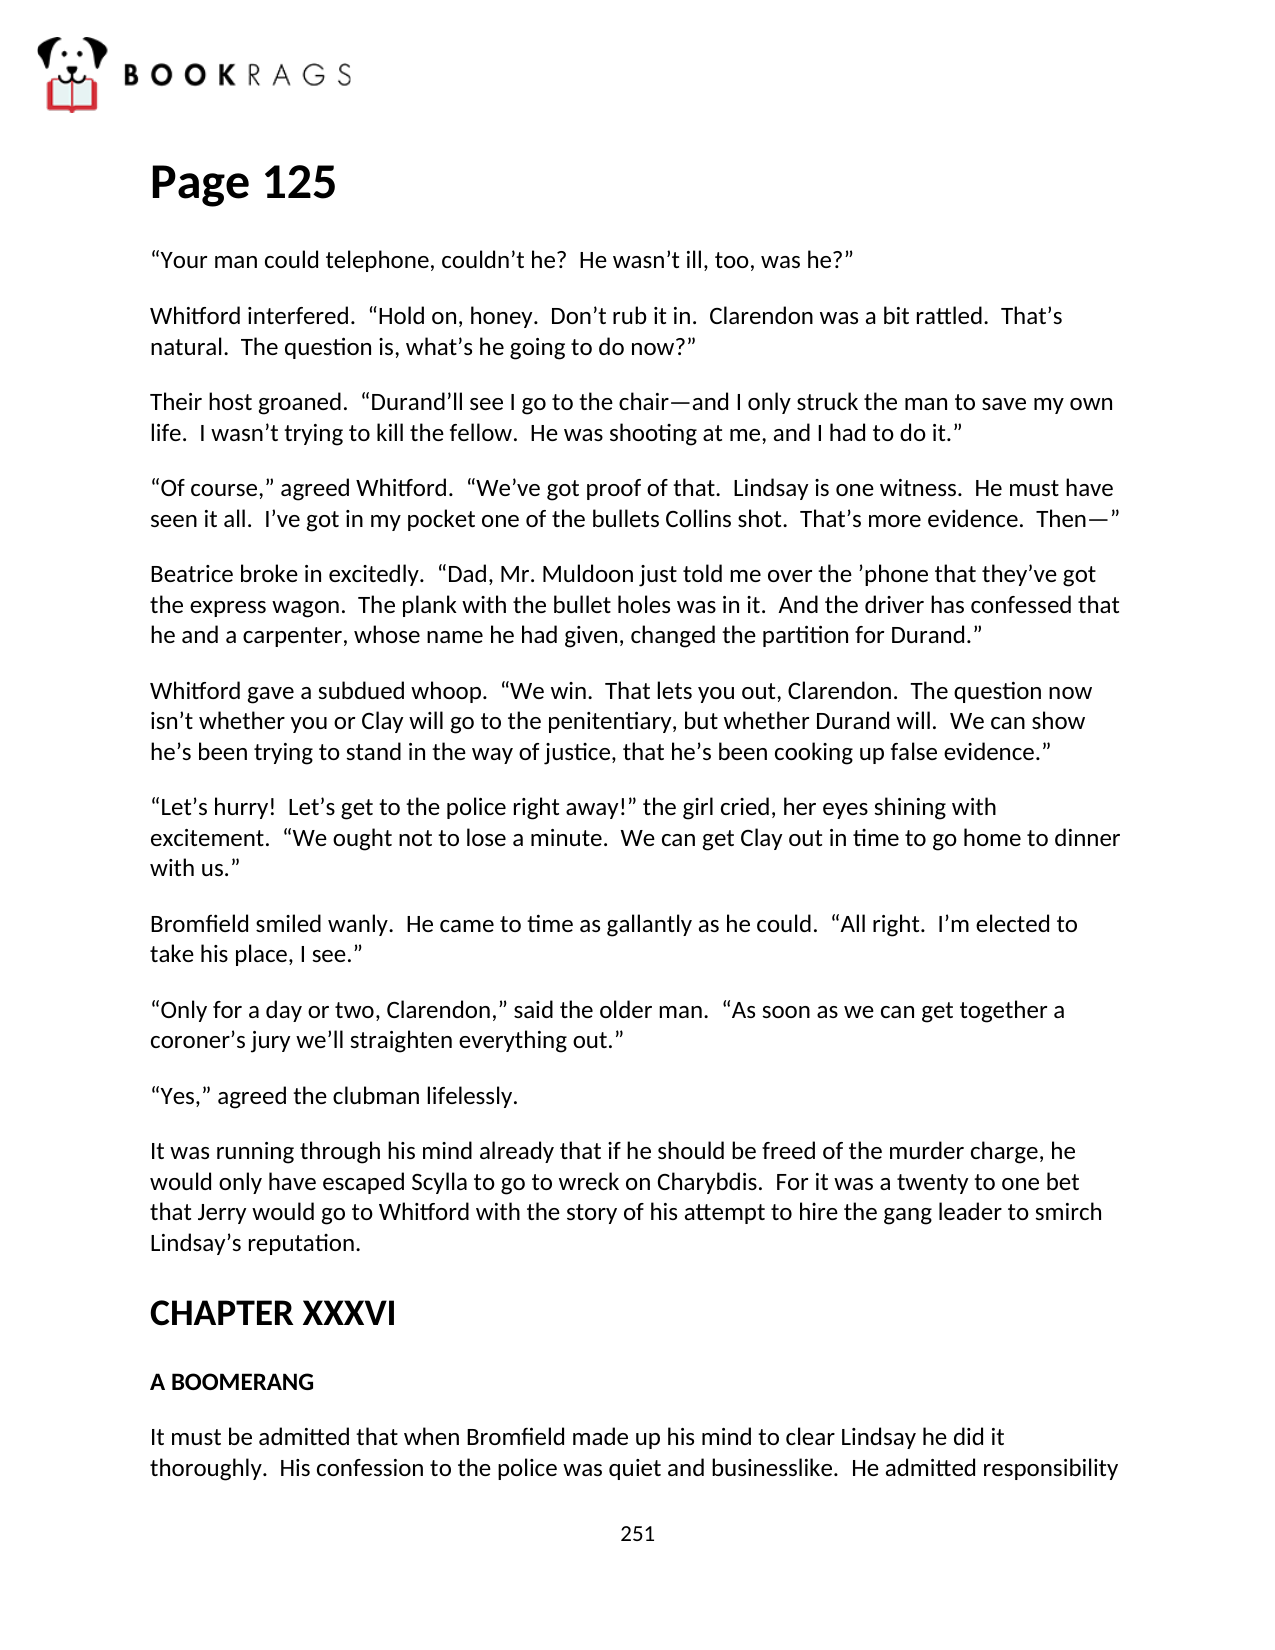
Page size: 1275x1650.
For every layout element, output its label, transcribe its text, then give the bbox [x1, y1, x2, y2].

text It was running through his mind already that if he should be freed of the murder charge, he would only have escaped Scylla to go to wreck on Charybdis. For it was a twenty to one bet that Jerry would go to Whitford with the story of his attempt to hire the gang leader to smirch Lindsay’s reputation. [150, 1136, 1125, 1258]
text “Let’s hurry! Let’s get to the police right away!” the girl cried, her eyes shining with excitement. “We ought not to lose a minute. We can get Clay out in time to go home to dinner with us.” [150, 791, 1125, 883]
text Their host groaned. “Durand’ll see I go to the chair—­and I only struck the man to save my own life. I wasn’t trying to kill the fellow. He was shooting at me, and I had to do it.” [150, 386, 1125, 447]
text Whitford gave a subdued whoop. “We win. That lets you out, Clarendon. The question now isn’t whether you or Clay will go to the penitentiary, but whether Durand will. We can show he’s been trying to stand in the way of justice, that he’s been cooking up false evidence.” [150, 675, 1125, 766]
text “Your man could telephone, couldn’t he? He wasn’t ill, too, was he?” [150, 244, 1125, 275]
text “Yes,” agreed the clubman lifelessly. [150, 1080, 1125, 1111]
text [150, 1421, 1125, 1482]
text Bromfield smiled wanly. He came to time as gallantly as he could. “All right. I’m elected to take his place, I see.” [150, 908, 1125, 969]
text Beatrice broke in excitedly. “Dad, Mr. Muldoon just told me over the ’phone that they’ve got the express wagon. The plank with the bullet holes was in it. And the driver has confessed that he and a carpenter, whose name he had given, changed the partition for Durand.” [150, 558, 1125, 650]
text “Only for a day or two, Clarendon,” said the older man. “As soon as we can get together a coroner’s jury we’ll straighten everything out.” [150, 994, 1125, 1055]
text CHAPTER XXXVI [150, 1289, 1125, 1334]
picture [37, 37, 351, 113]
text A BOOMERANG [150, 1366, 1125, 1396]
text “Of course,” agreed Whitford. “We’ve got proof of that. Lindsay is one witness. He must have seen it all. I’ve got in my pocket one of the bullets Collins shot. That’s more evidence. Then—­” [150, 472, 1125, 533]
text Whitford interfered. “Hold on, honey. Don’t rub it in. Clarendon was a bit rattled. That’s natural. The question is, what’s he going to do now?” [150, 300, 1125, 361]
text Page 125 [150, 150, 1125, 211]
